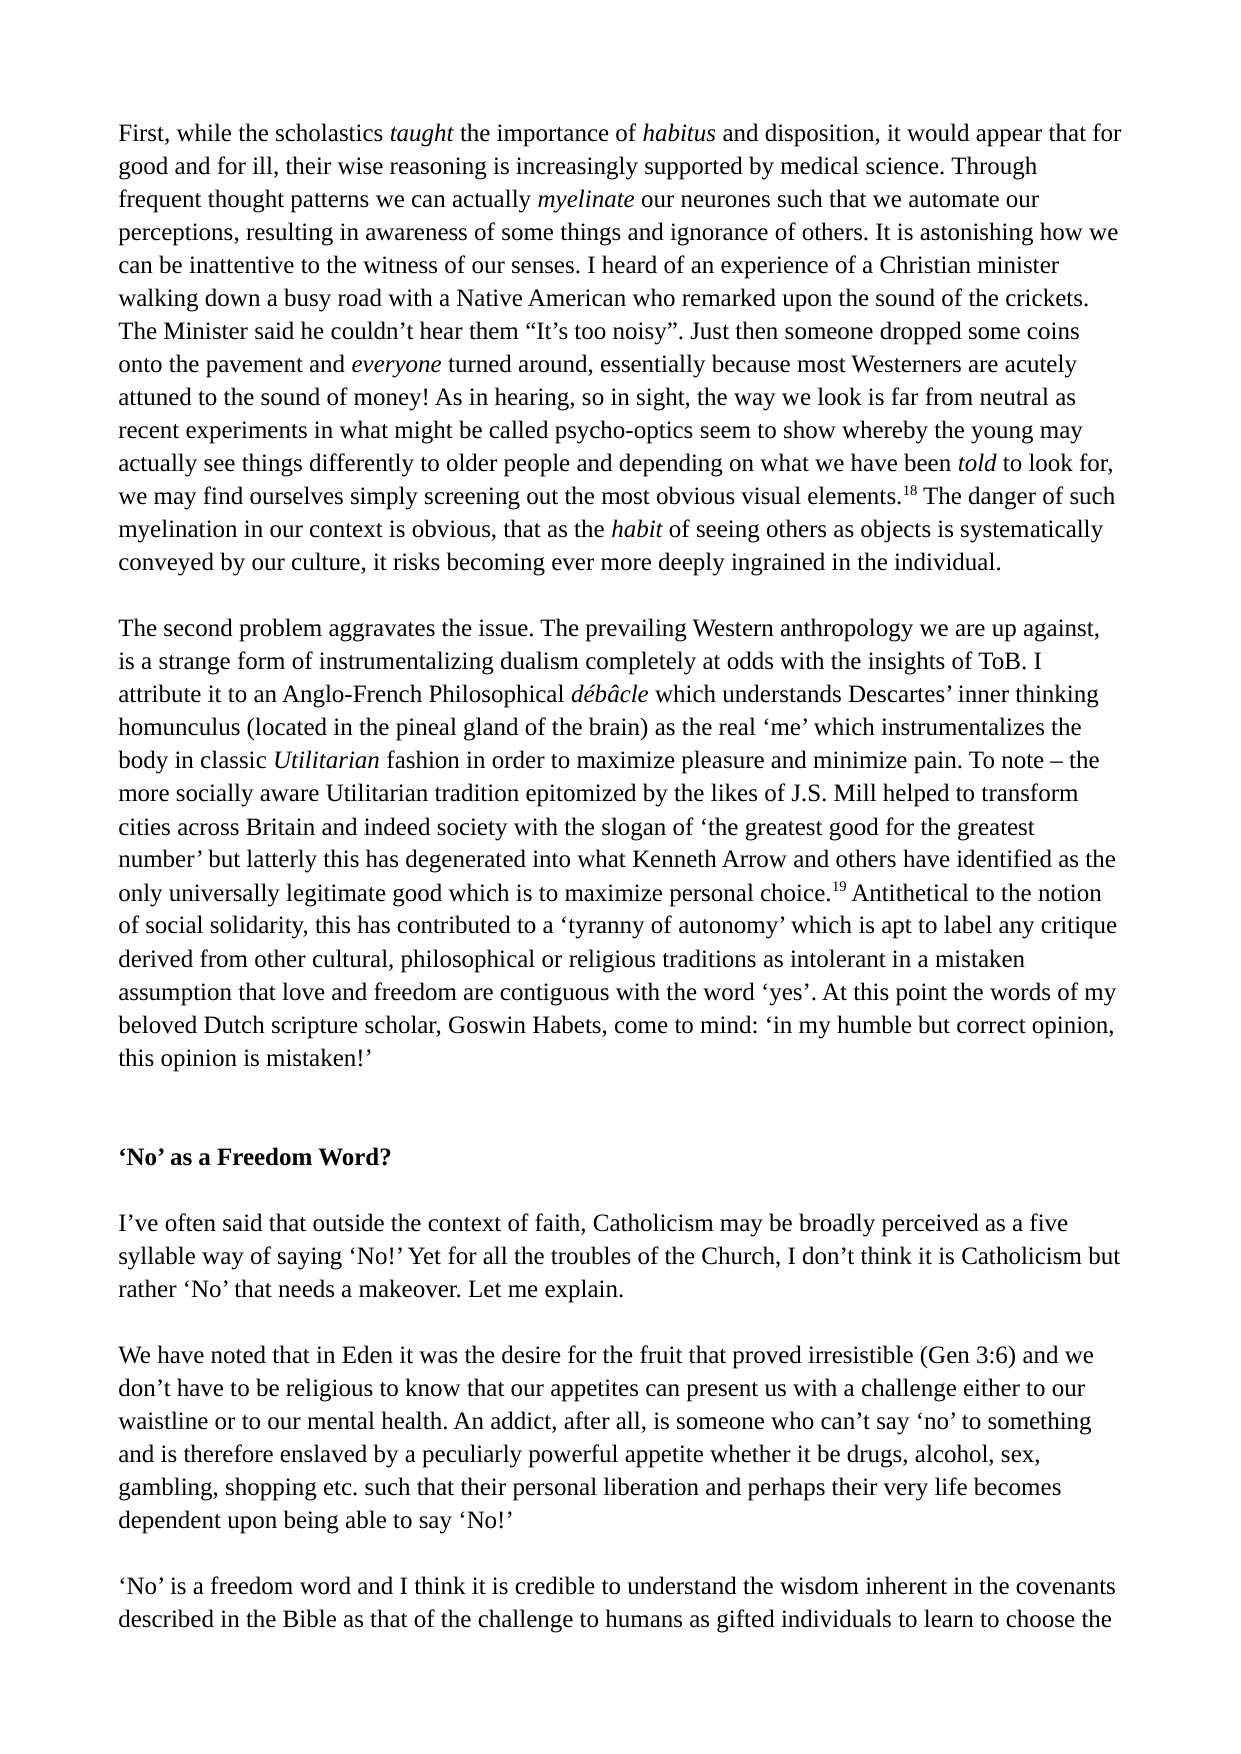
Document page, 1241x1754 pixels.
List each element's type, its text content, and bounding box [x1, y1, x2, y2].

text We have noted that in Eden it was the desire for the fruit that proved irresistible (Gen 3:6) and we don’t have to be religious to know that our appetites can present us with a challenge either to our waistline or to our mental health. An addict, after all, is someone who can’t say ‘no’ to something and is therefore enslaved by a peculiarly powerful appetite whether it be drugs, alcohol, sex, gambling, shopping etc. such that their personal liberation and perhaps their very life becomes dependent upon being able to say ‘No!’ [118, 1340, 1122, 1534]
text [118, 1571, 1122, 1633]
text The second problem aggravates the issue. The prevailing Western anthropology we are up against, is a strange form of instrumentalizing dualism completely at odds with the insights of ToB. I attribute it to an Anglo-French Philosophical débâcle which understands Descartes’ inner thinking homunculus (located in the pineal gland of the brain) as the real ‘me’ which instrumentalizes the body in classic Utilitarian fashion in order to maximize pleasure and minimize pain. To note – the more socially aware Utilitarian tradition epitomized by the likes of J.S. Mill helped to transform cities across Britain and indeed society with the slogan of ‘the greatest good for the greatest number’ but latterly this has degenerated into what Kenneth Arrow and others have identified as the only universally legitimate good which is to maximize personal choice. Antithetical to the notion of social solidarity, this has contributed to a ‘tyranny of autonomy’ which is apt to label any critique derived from other cultural, philosophical or religious traditions as intolerant in a mistaken assumption that love and freedom are contiguous with the word ‘yes’. At this point the words of my beloved Dutch scripture scholar, Goswin Habets, come to mind: ‘in my humble but correct opinion, this opinion is mistaken!’ [118, 613, 1122, 1071]
text First, while the scholastics taught the importance of habitus and disposition, it would appear that for good and for ill, their wise reasoning is increasingly supported by medical science. Through frequent thought patterns we can actually myelinate our neurones such that we automate our perceptions, resulting in awareness of some things and ignorance of others. It is astonishing how we can be inattentive to the witness of our senses. I heard of an experience of a Christian minister walking down a busy road with a Native American who remarked upon the sound of the crickets. The Minister said he couldn’t hear them “It’s too noisy”. Just then someone dropped some coins onto the pavement and everyone turned around, essentially because most Westerners are acutely attuned to the sound of money! As in hearing, so in sight, the way we look is far from neutral as recent experiments in what might be called psycho-optics seem to show whereby the young may actually see things differently to older people and depending on what we have been told to look for, we may find ourselves simply screening out the most obvious visual elements. The danger of such myelination in our context is obvious, that as the habit of seeing others as objects is systematically conveyed by our culture, it risks becoming ever more deeply ingrained in the individual. [118, 118, 1122, 576]
text ‘No’ as a Freedom Word? [118, 1142, 1122, 1171]
text I’ve often said that outside the context of faith, Catholicism may be broadly perceived as a five syllable way of saying ‘No!’ Yet for all the troubles of the Church, I don’t think it is Catholicism but rather ‘No’ that needs a makeover. Let me explain. [118, 1208, 1122, 1303]
